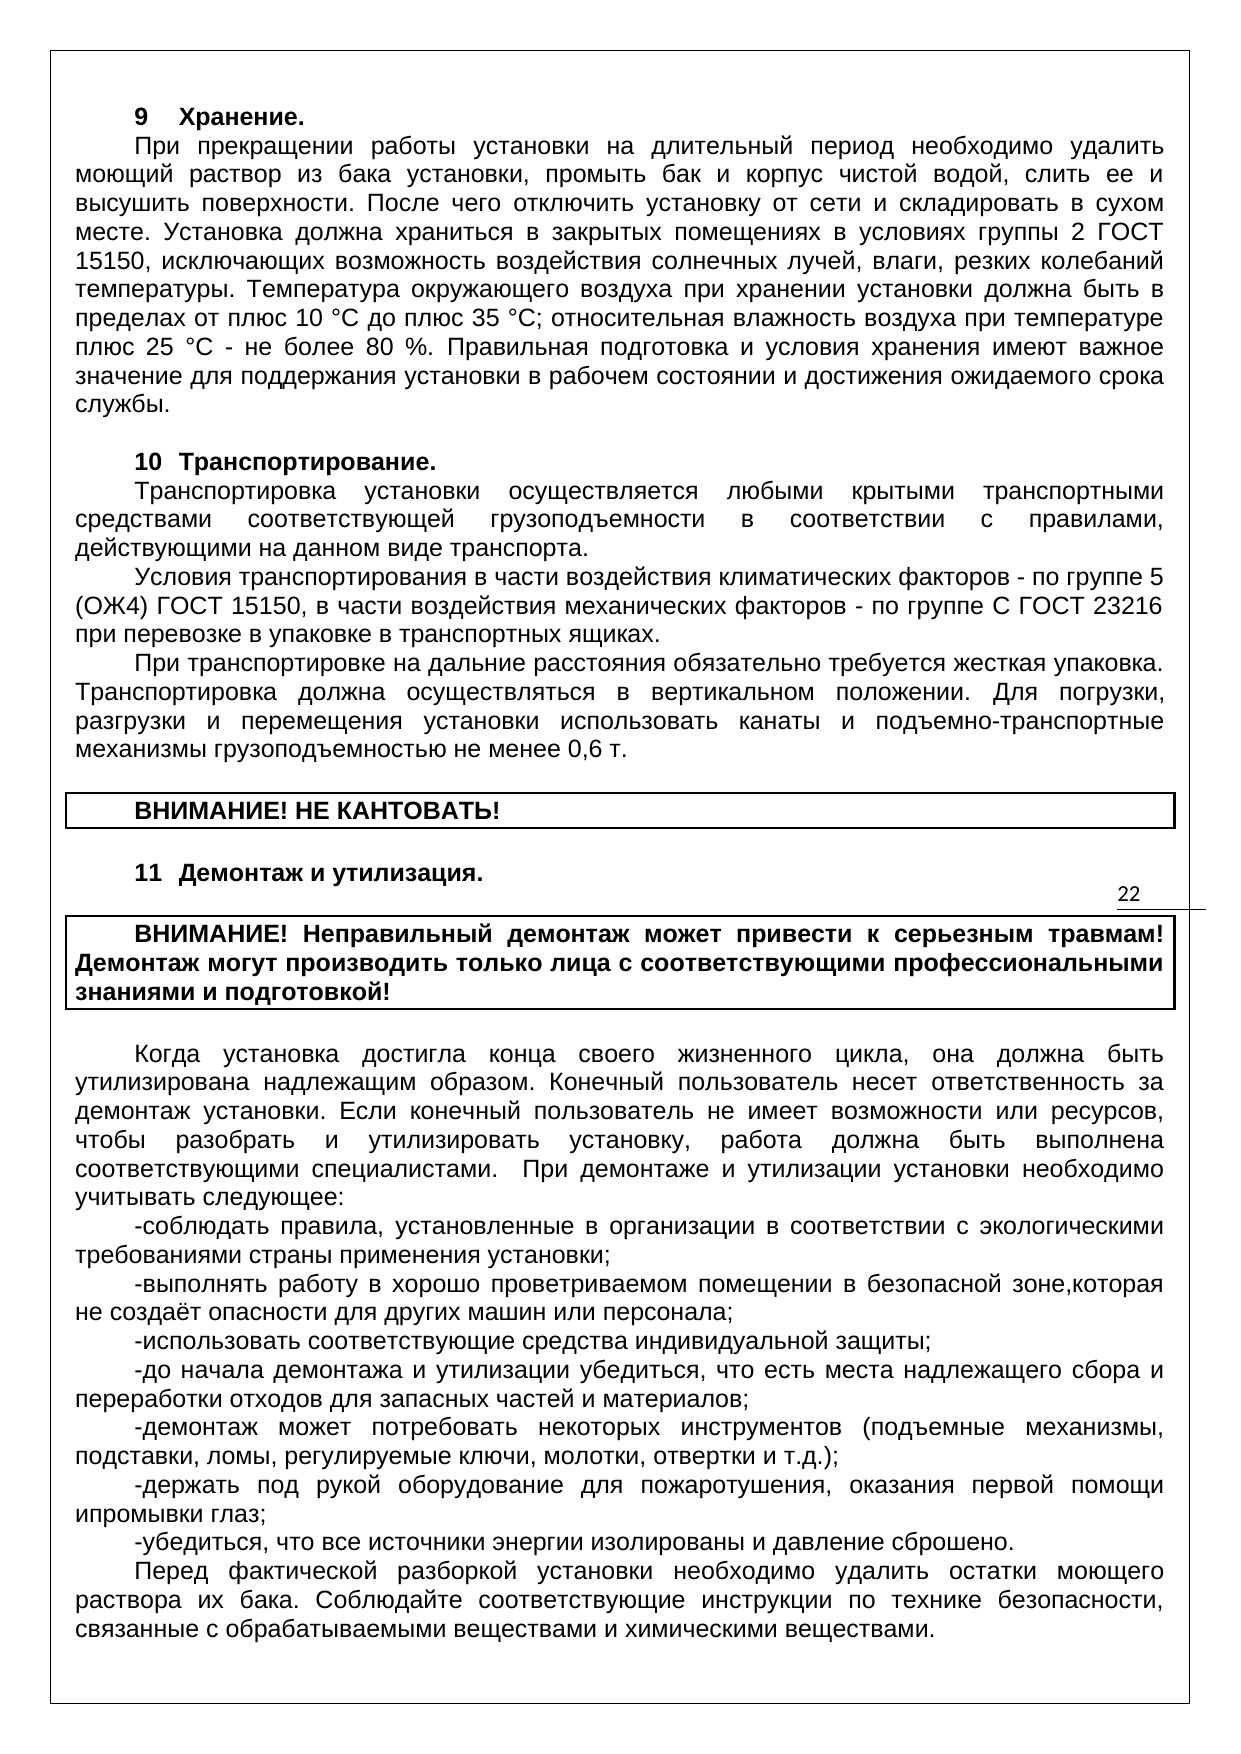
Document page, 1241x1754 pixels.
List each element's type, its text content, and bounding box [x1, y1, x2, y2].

list Транспортирование. [75, 447, 1165, 476]
text -выполнять работу в хорошо проветриваемом помещении в безопасной зоне,которая не создаёт опасности для других машин или персонала; [75, 1268, 1165, 1326]
text ВНИМАНИЕ! Неправильный демонтаж может привести к серьезным травмам! Демонтаж могут производить только лица с соответствующими профессиональными знаниями и подготовкой! [67, 917, 1173, 1008]
text Условия транспортирования в части воздействия климатических факторов - по группе 5 (ОЖ4) ГОСТ 15150, в части воздействия механических факторов - по группе С ГОСТ 23216 при перевозке в упаковке в транспортных ящиках. [75, 562, 1165, 648]
text При прекращении работы установки на длительный период необходимо удалить моющий раствор из бака установки, промыть бак и корпус чистой водой, слить ее и высушить поверхности. После чего отключить установку от сети и складировать в сухом месте. Установка должна храниться в закрытых помещениях в условиях группы 2 ГОСТ 15150, исключающих возможность воздействия солнечных лучей, влаги, резких колебаний температуры. Температура окружающего воздуха при хранении установки должна быть в пределах от плюс 10 °С до плюс 35 °С; относительная влажность воздуха при температуре плюс 25 °С - не более 80 %. Правильная подготовка и условия хранения имеют важное значение для поддержания установки в рабочем состоянии и достижения ожидаемого срока службы. [75, 131, 1165, 418]
text ВНИМАНИЕ! НЕ КАНТОВАТЬ! [67, 794, 1173, 827]
text -держать под рукой оборудование для пожаротушения, оказания первой помощи ипромывки глаз; [75, 1470, 1165, 1527]
text Когда установка достигла конца своего жизненного цикла, она должна быть утилизирована надлежащим образом. Конечный пользователь несет ответственность за демонтаж установки. Если конечный пользователь не имеет возможности или ресурсов, чтобы разобрать и утилизировать установку, работа должна быть выполнена соответствующими специалистами. При демонтаже и утилизации установки необходимо учитывать следующее: [75, 1038, 1165, 1211]
text -убедиться, что все источники энергии изолированы и давление сброшено. [75, 1527, 1165, 1556]
text -соблюдать правила, установленные в организации в соответствии с экологическими требованиями страны применения установки; [75, 1211, 1165, 1268]
text -до начала демонтажа и утилизации убедиться, что есть места надлежащего сбора и переработки отходов для запасных частей и материалов; [75, 1355, 1165, 1412]
text При транспортировке на дальние расстояния обязательно требуется жесткая упаковка. Транспортировка должна осуществляться в вертикальном положении. Для погрузки, разгрузки и перемещения установки использовать канаты и подъемно-транспортные механизмы грузоподъемностью не менее 0,6 т. [75, 648, 1165, 763]
text -использовать соответствующие средства индивидуальной защиты; [75, 1326, 1165, 1355]
subtitle Хранение. [75, 102, 1165, 131]
text Перед фактической разборкой установки необходимо удалить остатки моющего раствора их бака. Соблюдайте соответствующие инструкции по технике безопасности, связанные с обрабатываемыми веществами и химическими веществами. [75, 1556, 1165, 1642]
text -демонтаж может потребовать некоторых инструментов (подъемные механизмы, подставки, ломы, регулируемые ключи, молотки, отвертки и т.д.); [75, 1412, 1165, 1470]
text Транспортировка установки осуществляется любыми крытыми транспортными средствами соответствующей грузоподъемности в соответствии с правилами, действующими на данном виде транспорта. [75, 476, 1165, 562]
subtitle Демонтаж и утилизация. [75, 858, 1165, 886]
